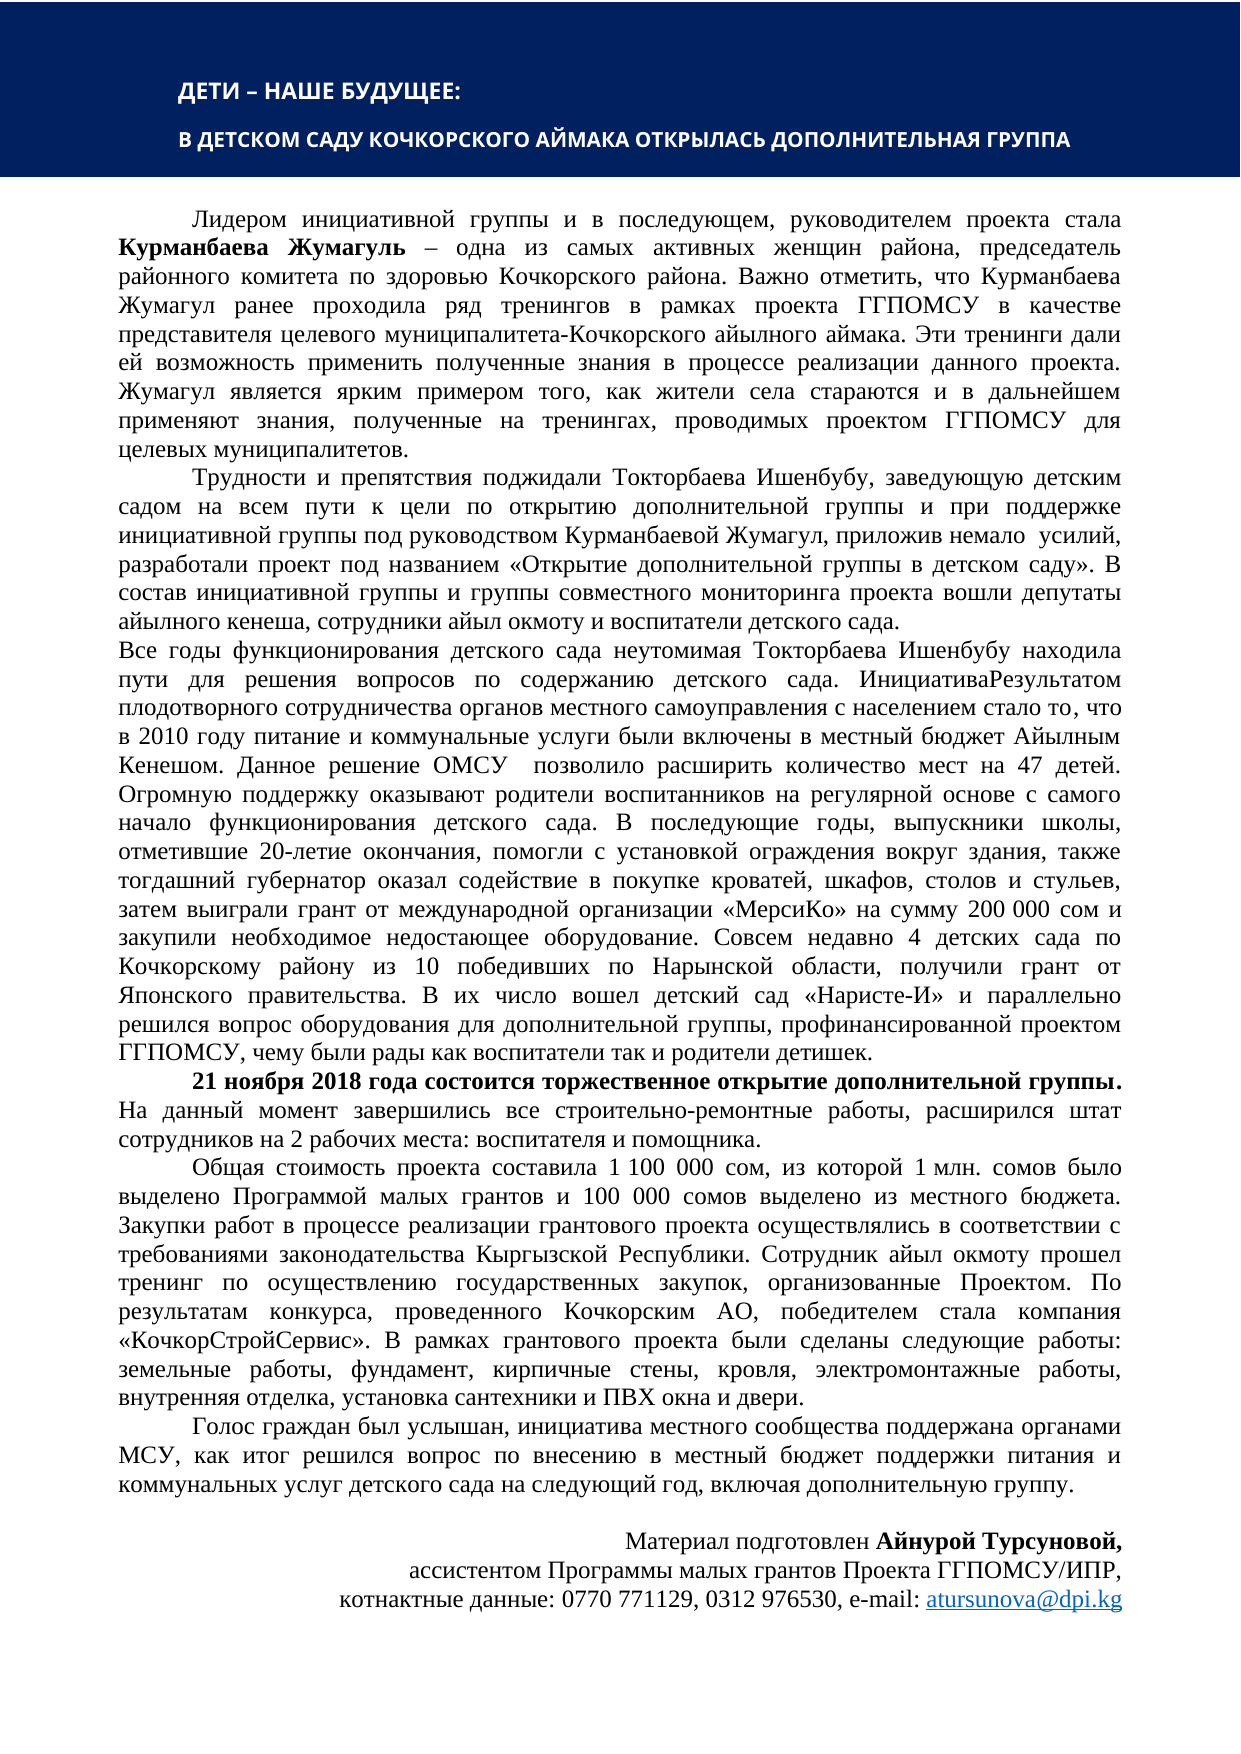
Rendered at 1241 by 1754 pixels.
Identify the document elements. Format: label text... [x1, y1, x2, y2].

text Лидером инициативной группы и в последующем, руководителем проекта стала Курманбаева Жумагуль – одна из самых активных женщин района, председатель районного комитета по здоровью Кочкорского района. Важно отметить, что Курманбаева Жумагул ранее проходила ряд тренингов в рамках проекта ГГПОМСУ в качестве представителя целевого муниципалитета-Кочкорского айылного аймака. Эти тренинги дали ей возможность применить полученные знания в процессе реализации данного проекта. Жумагул является ярким примером того, как жители села стараются и в дальнейшем применяют знания, полученные на тренингах, проводимых проектом ГГПОМСУ для целевых муниципалитетов. [118, 204, 1122, 462]
text Все годы функционирования детского сада неутомимая Токторбаева Ишенбубу находила пути для решения вопросов по содержанию детского сада. ИнициативаРезультатом плодотворного сотрудничества органов местного самоуправления с населением стало то, что в 2010 году питание и коммунальные услуги были включены в местный бюджет Айылным Кенешом. Данное решение ОМСУ позволило расширить количество мест на 47 детей. Огромную поддержку оказывают родители воспитанников на регулярной основе с самого начало функционирования детского сада. В последующие годы, выпускники школы, отметившие 20-летие окончания, помогли с установкой ограждения вокруг здания, также тогдашний губернатор оказал содействие в покупке кроватей, шкафов, столов и стульев, затем выиграли грант от международной организации «МерсиКо» на сумму 200 000 сом и закупили необходимое недостающее оборудование. Совсем недавно 4 детских сада по Кочкорскому району из 10 победивших по Нарынской области, получили грант от Японского правительства. В их число вошел детский сад «Наристе-И» и параллельно решился вопрос оборудования для дополнительной группы, профинансированной проектом ГГПОМСУ, чему были рады как воспитатели так и родители детишек. [118, 635, 1122, 1066]
text Трудности и препятствия поджидали Токторбаева Ишенбубу, заведующую детским садом на всем пути к цели по открытию дополнительной группы и при поддержке инициативной группы под руководством Курманбаевой Жумагул, приложив немало усилий, разработали проект под названием «Открытие дополнительной группы в детском саду». В состав инициативной группы и группы совместного мониторинга проекта вошли депутаты айылного кенеша, сотрудники айыл окмоту и воспитатели детского сада. [118, 462, 1122, 635]
text котнактные данные: 0770 771129, 0312 976530, e-mail: atursunova@dpi.kg [118, 1584, 1122, 1612]
text Общая стоимость проекта составила 1 100 000 сом, из которой 1 млн. сомов было выделено Программой малых грантов и 100 000 сомов выделено из местного бюджета. Закупки работ в процессе реализации грантового проекта осуществлялись в соответствии с требованиями законодательства Кыргызской Республики. Сотрудник айыл окмоту прошел тренинг по осуществлению государственных закупок, организованные Проектом. По результатам конкурса, проведенного Кочкорским АО, победителем стала компания «КочкорСтройСервис». В рамках грантового проекта были сделаны следующие работы: земельные работы, фундамент, кирпичные стены, кровля, электромонтажные работы, внутренняя отделка, установка сантехники и ПВХ окна и двери. [118, 1152, 1122, 1411]
text Голос граждан был услышан, инициатива местного сообщества поддержана органами МСУ, как итог решился вопрос по внесению в местный бюджет поддержки питания и коммунальных услуг детского сада на следующий год, включая дополнительную группу. [118, 1411, 1122, 1497]
text Материал подготовлен Айнурой Турсуновой, [118, 1526, 1122, 1555]
text 21 ноября 2018 года состоится торжественное открытие дополнительной группы. На данный момент завершились все строительно-ремонтные работы, расширился штат сотрудников на 2 рабочих места: воспитателя и помощника. [118, 1066, 1122, 1152]
text ассистентом Программы малых грантов Проекта ГГПОМСУ/ИПР, [118, 1555, 1122, 1584]
